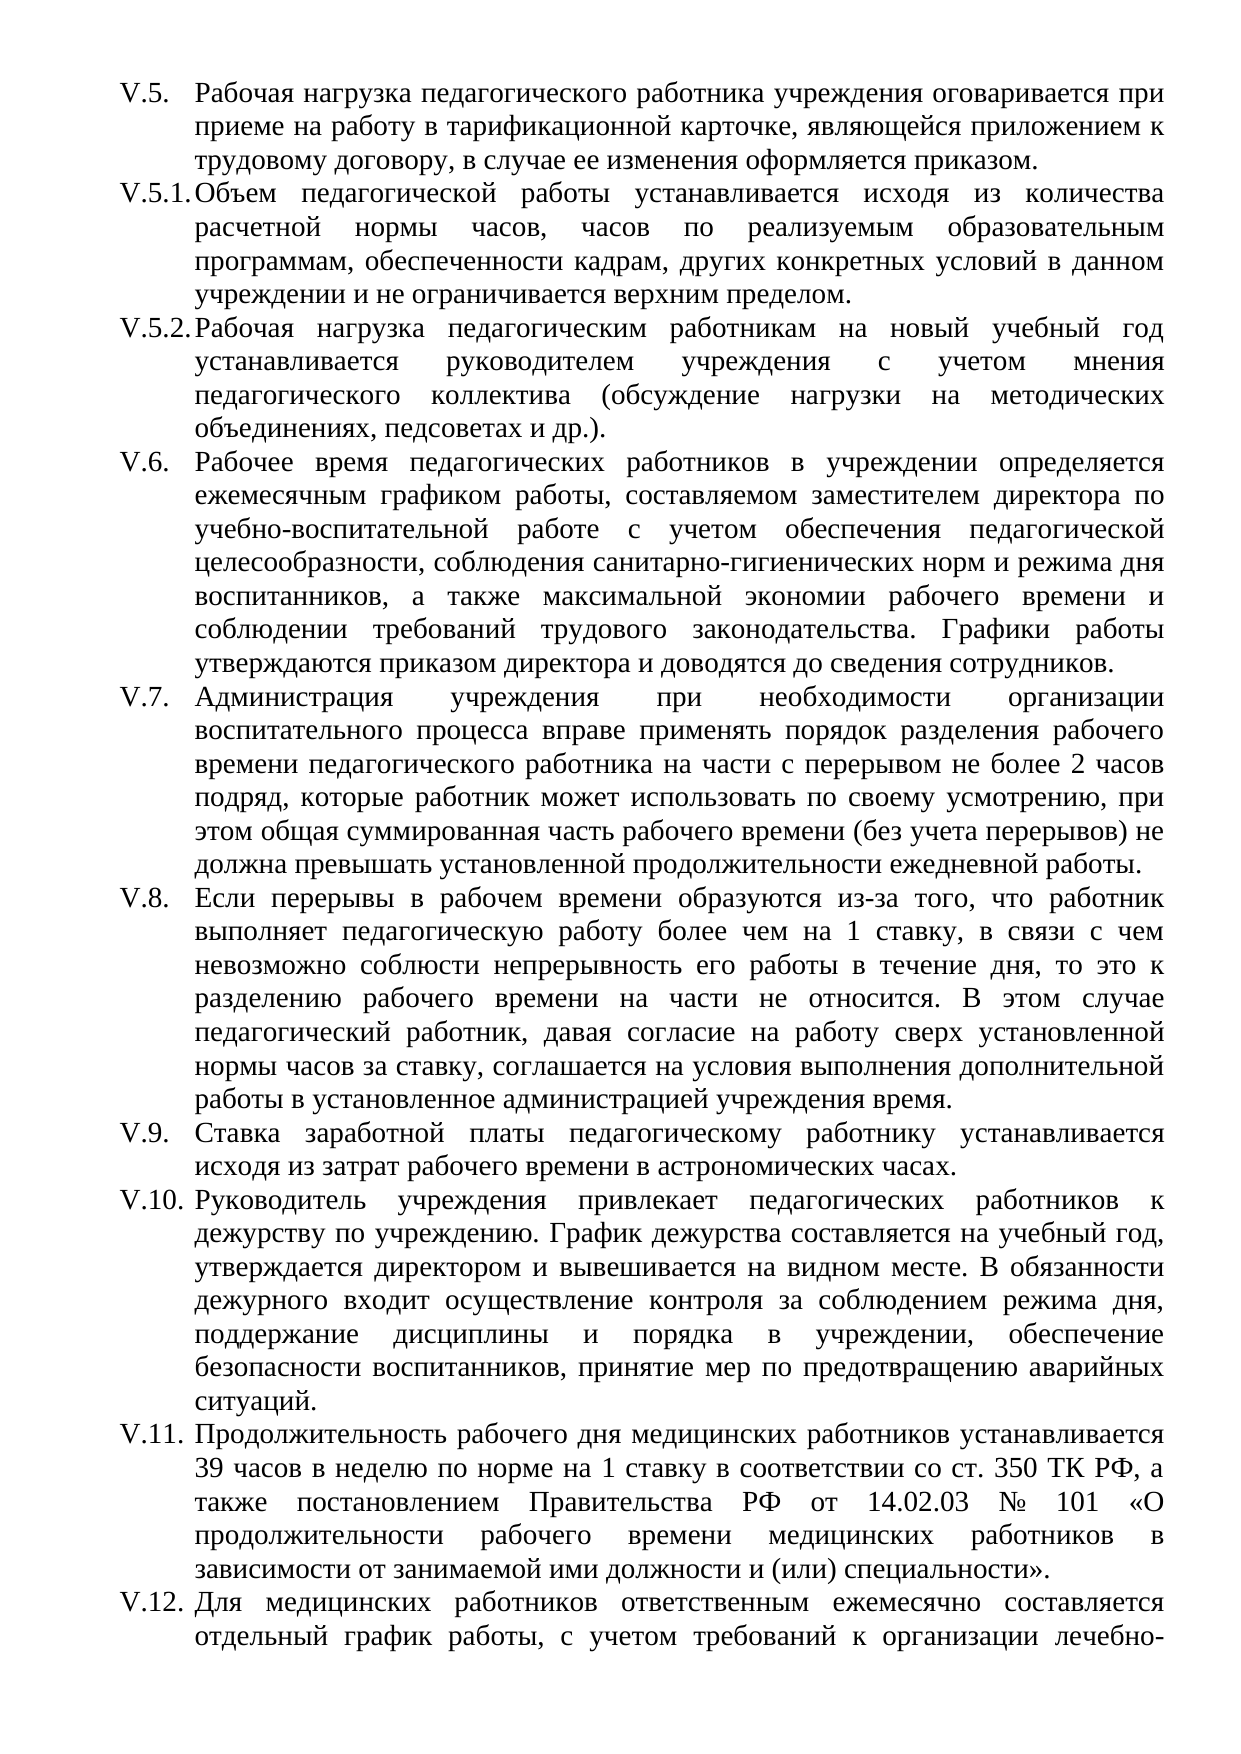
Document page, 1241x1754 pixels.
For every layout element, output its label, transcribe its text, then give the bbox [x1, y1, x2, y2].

list Руководитель учреждения привлекает педагогических работников к дежурству по учреждению. График дежурства составляется на учебный год, утверждается директором и вывешивается на видном месте. В обязанности дежурного входит осуществление контроля за соблюдением режима дня, поддержание дисциплины и порядка в учреждении, обеспечение безопасности воспитанников, принятие мер по предотвращению аварийных ситуаций. [119, 1182, 1165, 1417]
list Администрация учреждения при необходимости организации воспитательного процесса вправе применять порядок разделения рабочего времени педагогического работника на части с перерывом не более 2 часов подряд, которые работник может использовать по своему усмотрению, при этом общая суммированная часть рабочего времени (без учета перерывов) не должна превышать установленной продолжительности ежедневной работы. [119, 679, 1165, 880]
list Объем педагогической работы устанавливается исходя из количества расчетной нормы часов, часов по реализуемым образовательным программам, обеспеченности кадрам, других конкретных условий в данном учреждении и не ограничивается верхним пределом. [119, 176, 1165, 310]
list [119, 1584, 1165, 1651]
list Рабочее время педагогических работников в учреждении определяется ежемесячным графиком работы, составляемом заместителем директора по учебно-воспитательной работе с учетом обеспечения педагогической целесообразности, соблюдения санитарно-гигиенических норм и режима дня воспитанников, а также максимальной экономии рабочего времени и соблюдении требований трудового законодательства. Графики работы утверждаются приказом директора и доводятся до сведения сотрудников. [119, 444, 1165, 679]
list Ставка заработной платы педагогическому работнику устанавливается исходя из затрат рабочего времени в астрономических часах. [119, 1115, 1165, 1182]
list Рабочая нагрузка педагогическим работникам на новый учебный год устанавливается руководителем учреждения с учетом мнения педагогического коллектива (обсуждение нагрузки на методических объединениях, педсоветах и др.). [119, 310, 1165, 444]
list Если перерывы в рабочем времени образуются из-за того, что работник выполняет педагогическую работу более чем на 1 ставку, в связи с чем невозможно соблюсти непрерывность его работы в течение дня, то это к разделению рабочего времени на части не относится. В этом случае педагогический работник, давая согласие на работу сверх установленной нормы часов за ставку, соглашается на условия выполнения дополнительной работы в установленное администрацией учреждения время. [119, 880, 1165, 1115]
list Рабочая нагрузка педагогического работника учреждения оговаривается при приеме на работу в тарификационной карточке, являющейся приложением к трудовому договору, в случае ее изменения оформляется приказом. [119, 75, 1165, 176]
list Продолжительность рабочего дня медицинских работников устанавливается 39 часов в неделю по норме на 1 ставку в соответствии со ст. 350 ТК РФ, а также постановлением Правительства РФ от 14.02.03 № 101 «О продолжительности рабочего времени медицинских работников в зависимости от занимаемой ими должности и (или) специальности». [119, 1417, 1165, 1584]
